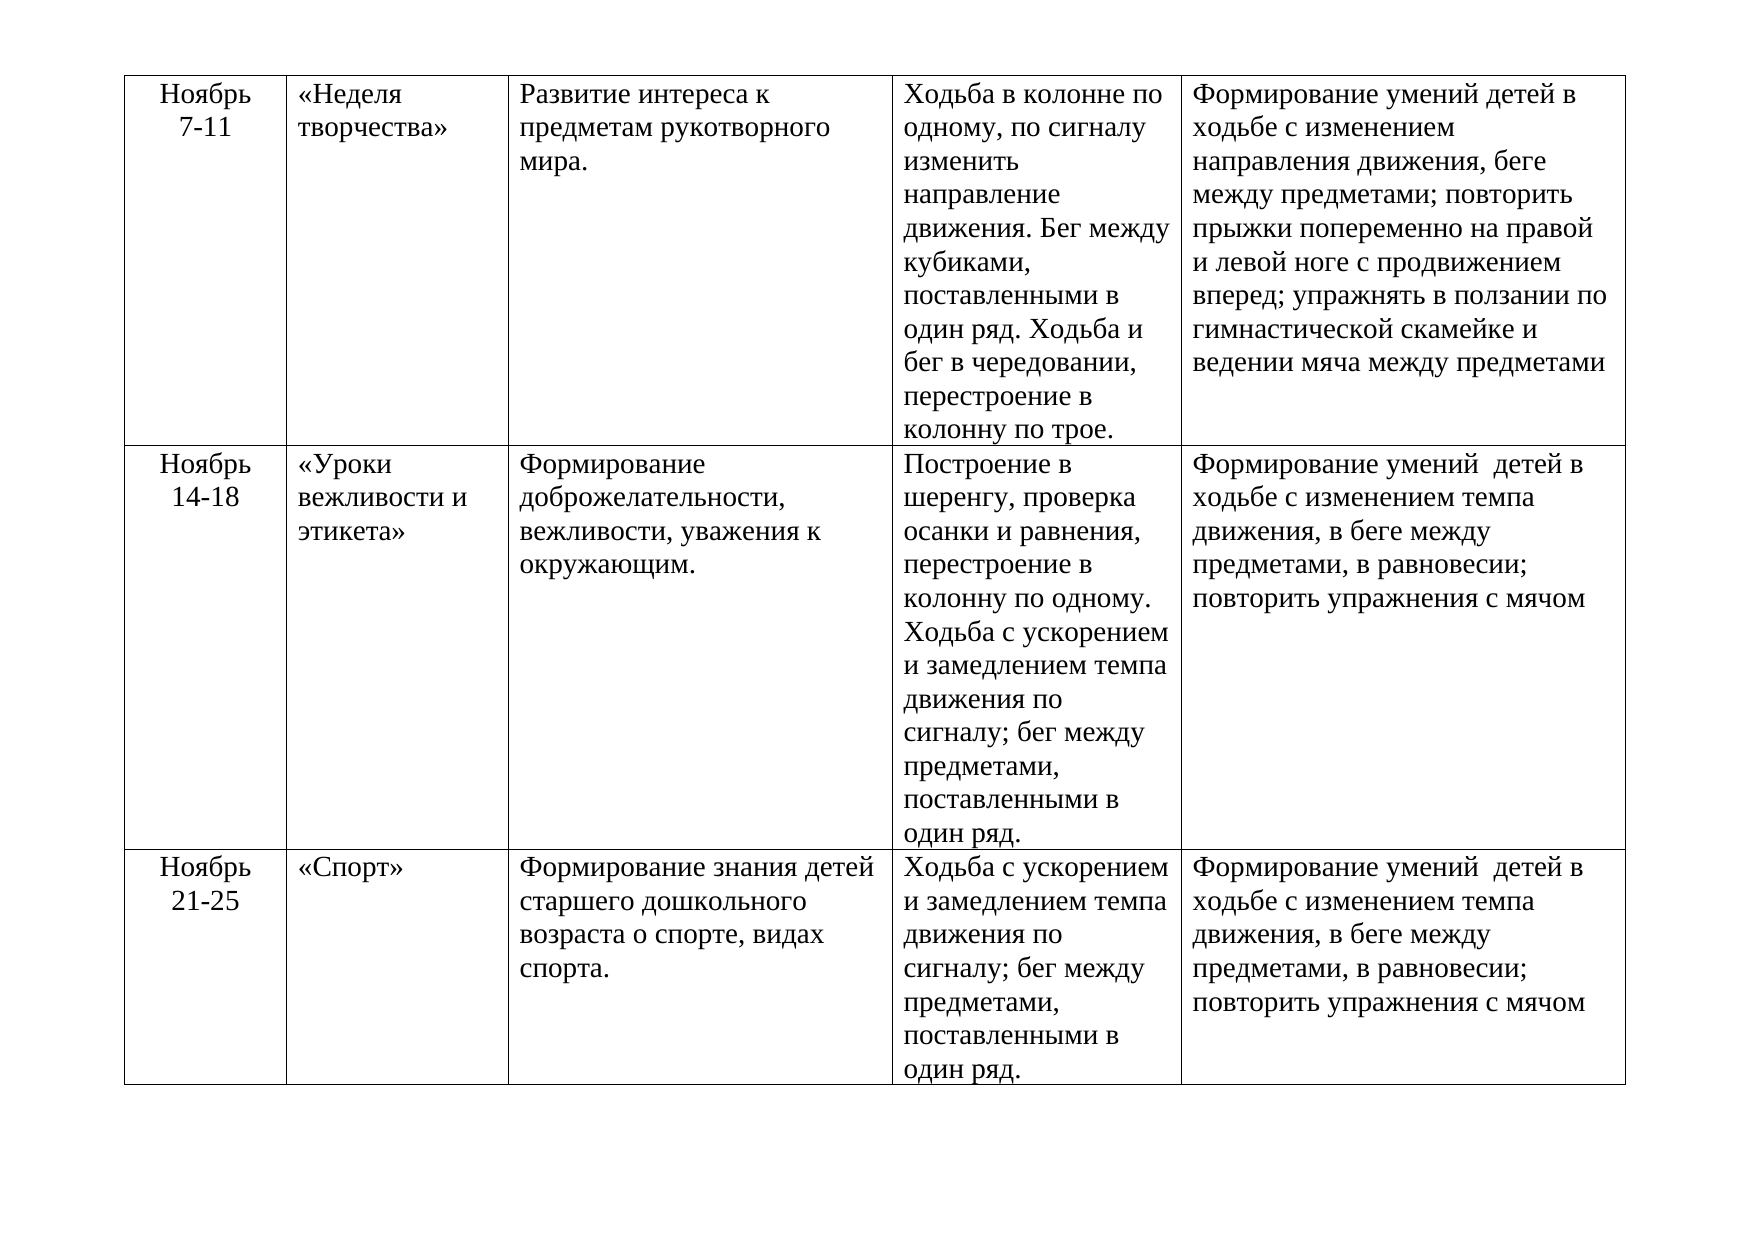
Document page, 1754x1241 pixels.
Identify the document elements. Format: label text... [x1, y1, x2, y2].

table_cell Построение в шеренгу, проверка осанки и равнения, перестроение в колонну по одному. Ходьба с ускорением и замедлением темпа движения по сигналу; бег между предметами, поставленными в один ряд. [893, 446, 1181, 848]
table_cell Формирование умений детей в ходьбе с изменением темпа движения, в беге между предметами, в равновесии; повторить упражнения с мячом [1182, 850, 1625, 1084]
table_cell «Неделя творчества» [287, 76, 508, 445]
table_cell Формирование знания детей старшего дошкольного возраста о спорте, видах спорта. [509, 850, 892, 1084]
table_cell «Спорт» [287, 850, 508, 1084]
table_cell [1182, 76, 1625, 445]
table_cell Ноябрь 21-25 [125, 850, 286, 1084]
table_cell «Уроки вежливости и этикета» [287, 446, 508, 848]
table_cell Развитие интереса к предметам рукотворного мира. [509, 76, 892, 445]
table_cell Ходьба с ускорением и замедлением темпа движения по сигналу; бег между предметами, поставленными в один ряд. [893, 850, 1181, 1084]
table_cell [893, 76, 1181, 445]
table_cell Формирование доброжелательности, вежливости, уважения к окружающим. [509, 446, 892, 848]
table_cell Ноябрь 14-18 [125, 446, 286, 848]
table_cell Ноябрь 7-11 [125, 76, 286, 445]
table_cell Формирование умений детей в ходьбе с изменением темпа движения, в беге между предметами, в равновесии; повторить упражнения с мячом [1182, 446, 1625, 848]
